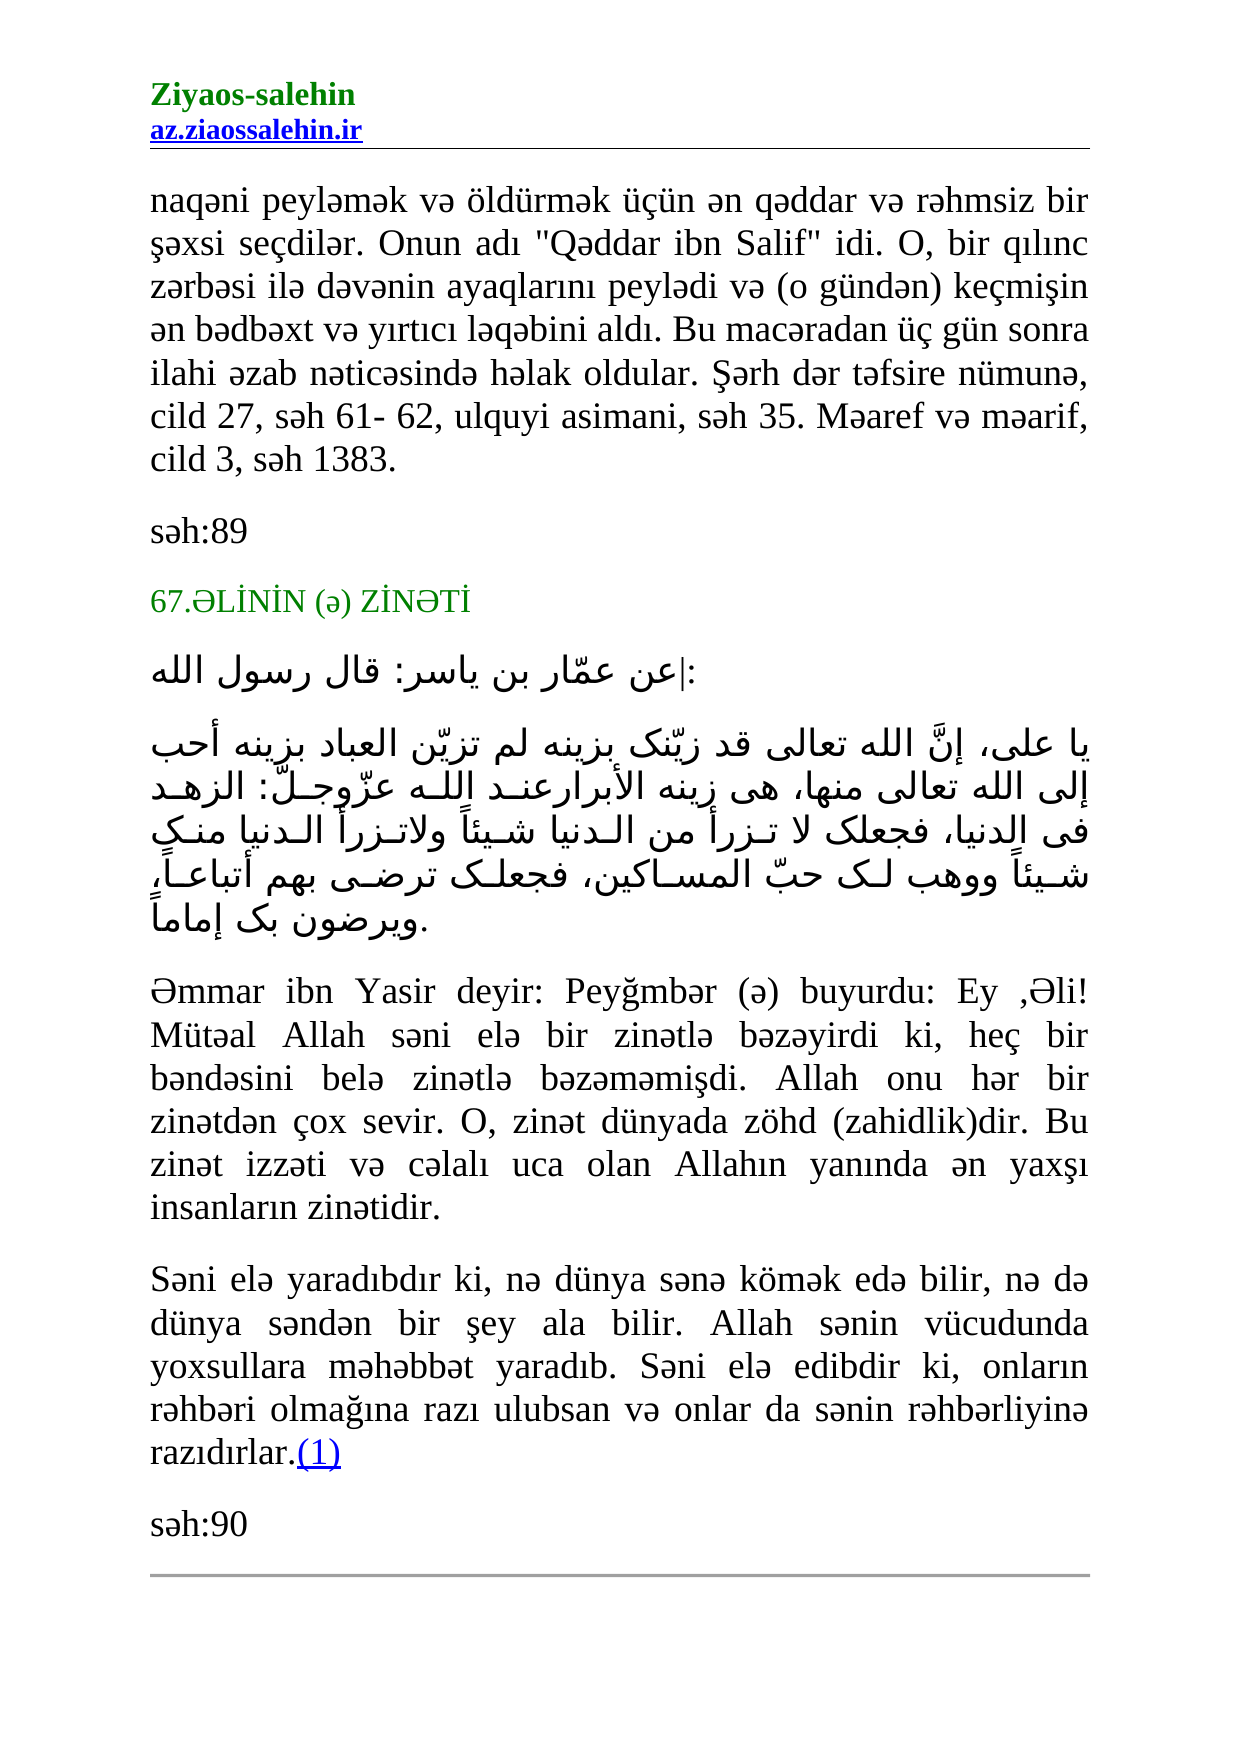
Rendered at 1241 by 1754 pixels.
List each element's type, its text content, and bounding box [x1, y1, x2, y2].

text عن عمّار بن یاسر: قال رسول الله|: [150, 648, 1090, 692]
text Əmmar ibn Yasir deyir: Peyğmbər (ə) buyurdu: Ey ,Əli! Mütəal Allah səni elə bir zinətlə bəzəyirdi ki, heç bir bəndəsini belə zinətlə bəzəməmişdi. Allah onu hər bir zinətdən çox sevir. O, zinət dünyada zöhd (zahidlik)dir. Bu zinət izzəti və cəlalı uca olan Allahın yanında ən yaxşı insanların zinətidir. [150, 969, 1090, 1228]
text Səni elə yaradıbdır ki, nə dünya sənə kömək edə bilir, nə də dünya səndən bir şey ala bilir. Allah sənin vücudunda yoxsullara məhəbbət yaradıb. Səni elə edibdir ki, onların rəhbəri olmağına razı ulubsan və onlar da sənin rəhbərliyinə razıdırlar.(1) [150, 1257, 1090, 1472]
text səh:90 [150, 1502, 1090, 1545]
subtitle 67.ƏLİNİN (ə) ZİNƏTİ [150, 581, 1090, 619]
text səh:89 [150, 508, 1090, 552]
text یا علی، إنَّ الله تعالی قد زیّنک بزینه لم تزیّن العباد بزینه أحب إلی الله تعالی منها، هی زینه الأبرارعند الله عزّوجلّ: الزهد فی الدنیا، فجعلک لا تزرأ من الدنیا شیئاً ولاتزرأ الدنیا منک شیئاً ووهب لک حبّ المساکین، فجعلک ترضی بهم أتباعاً، ویرضون بک إماماً. [150, 721, 1090, 940]
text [150, 177, 1090, 479]
